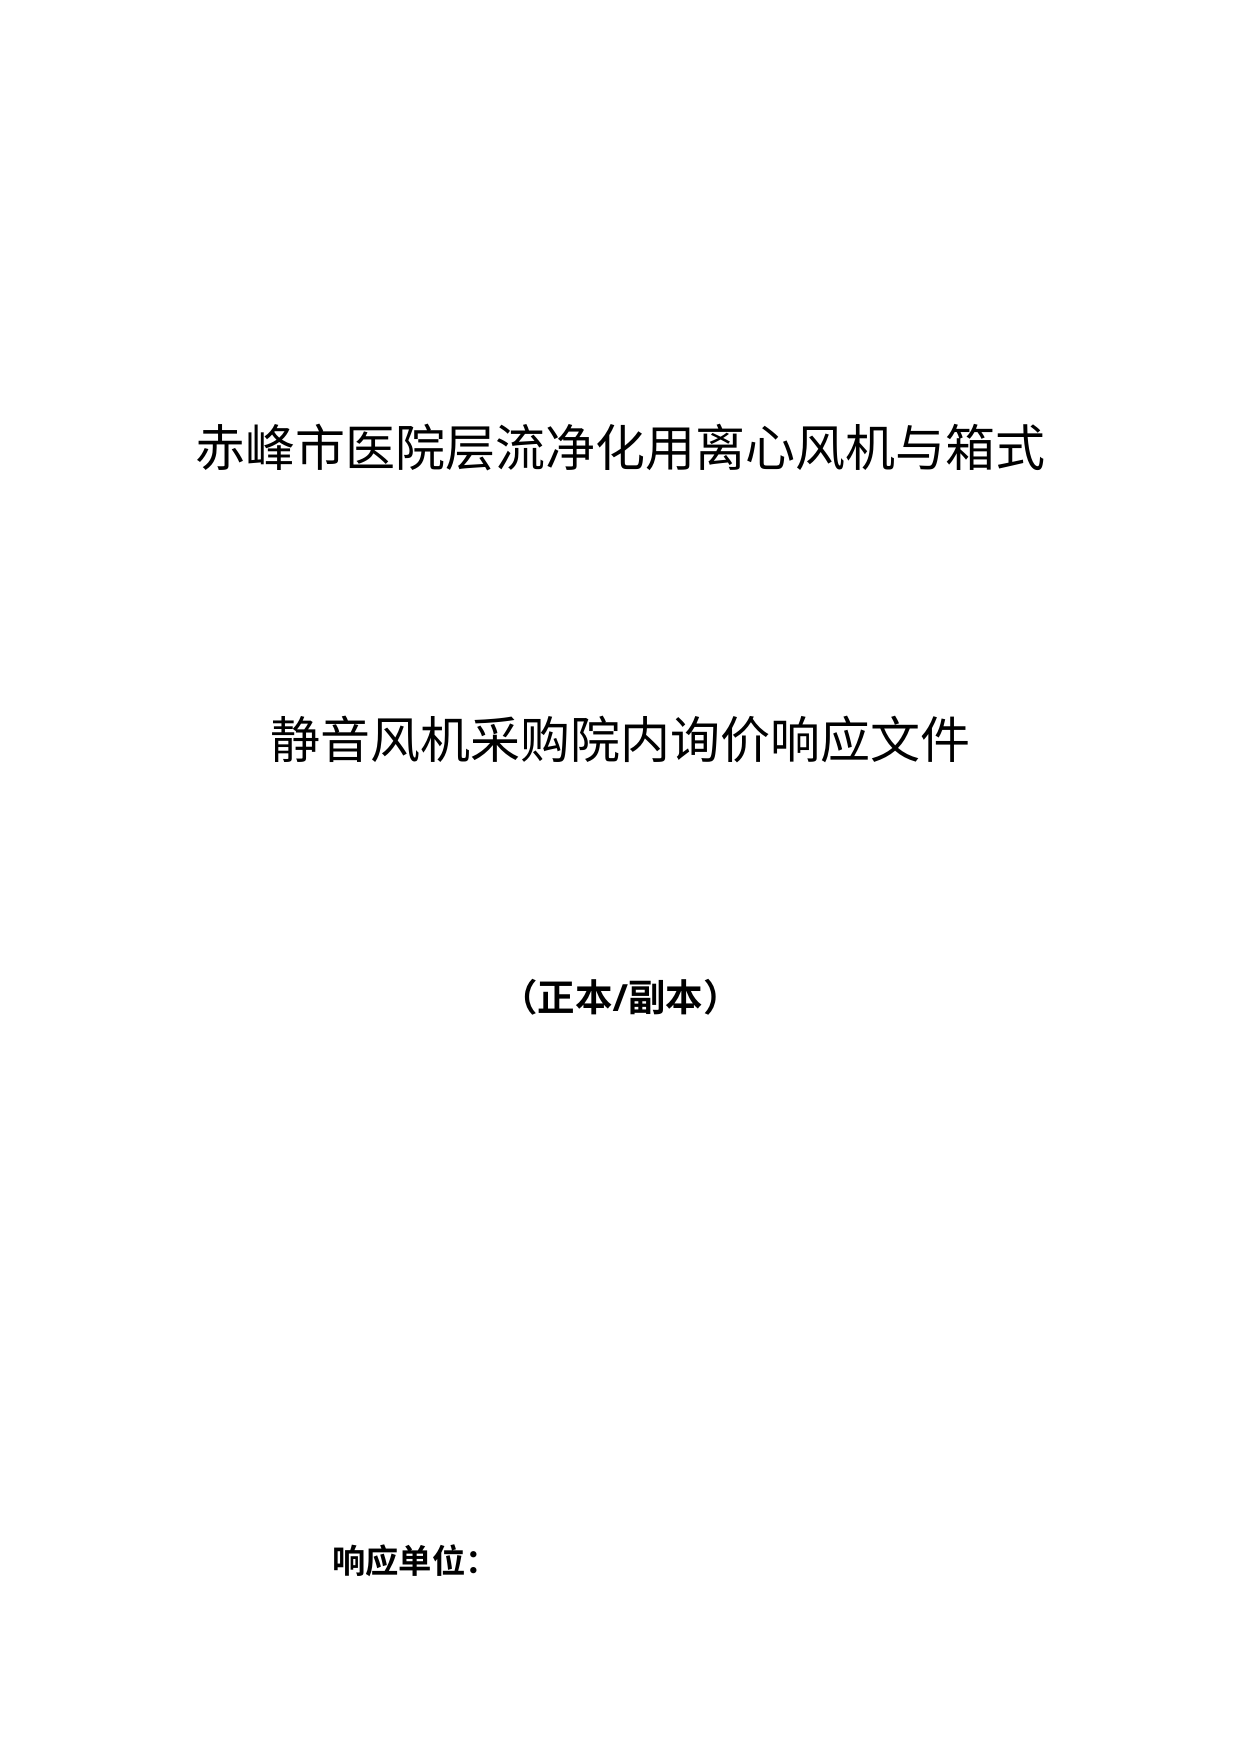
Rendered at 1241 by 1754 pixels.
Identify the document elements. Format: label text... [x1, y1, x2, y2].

text 响应单位： [187, 1526, 1002, 1591]
text （正本/副本） [187, 963, 1053, 1028]
text 赤峰市医院层流净化用离心风机与箱式静音风机采购院内询价响应文件 [187, 396, 1053, 786]
